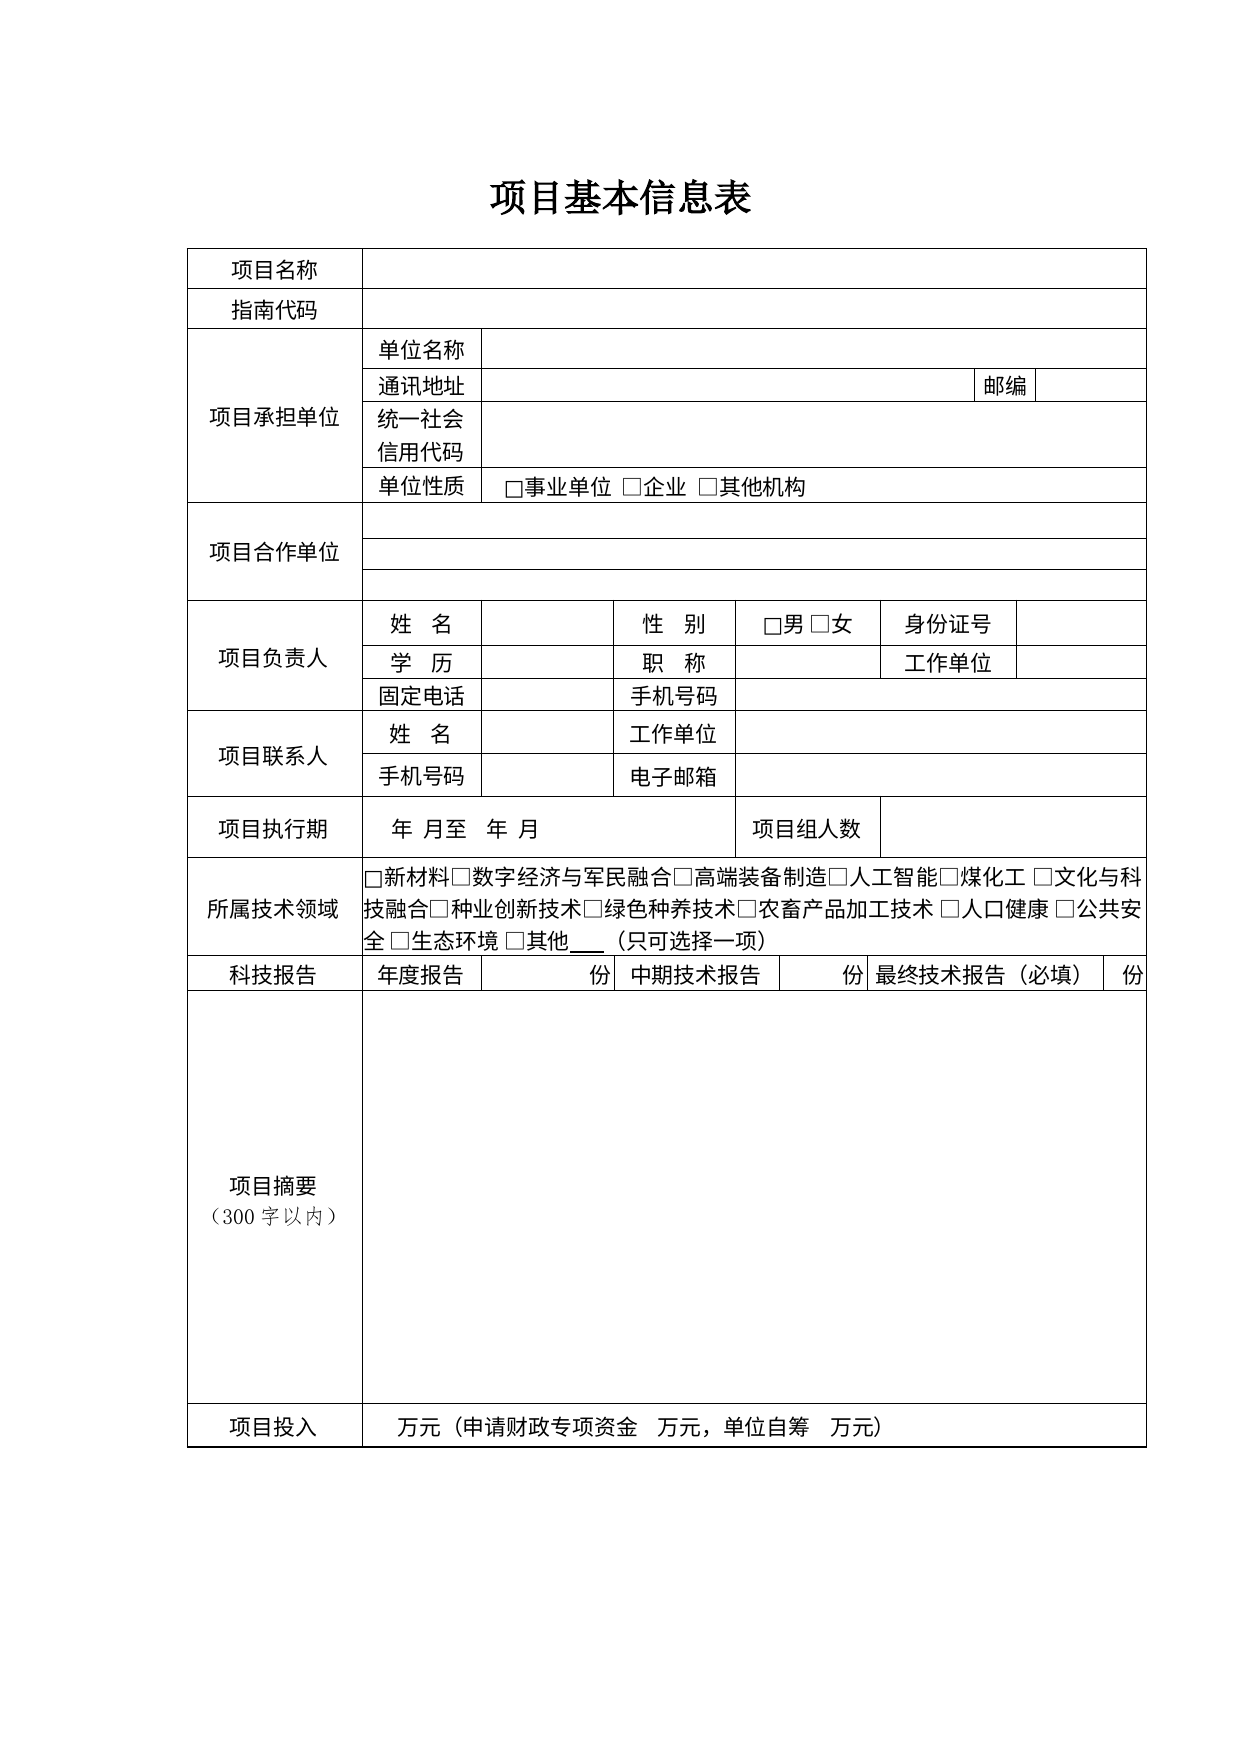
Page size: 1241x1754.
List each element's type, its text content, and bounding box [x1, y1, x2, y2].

table_cell 项目执行期 [188, 797, 362, 857]
table_cell 项目承担单位 [188, 329, 362, 502]
table_cell 项目合作单位 [188, 503, 362, 599]
table_cell [736, 646, 880, 678]
table_cell 万元（申请财政专项资金 万元，单位自筹 万元） [363, 1404, 1146, 1446]
table_cell 工作单位 [614, 711, 735, 753]
table_cell [736, 711, 1146, 753]
table_cell 最终技术报告（必填） [868, 956, 1103, 990]
table_cell [1017, 601, 1146, 645]
table_cell 单位名称 [363, 329, 481, 368]
table_cell □男 □女 [736, 601, 880, 645]
table_cell [482, 646, 613, 678]
table_cell [363, 570, 1146, 599]
table_cell 所属技术领域 [188, 858, 362, 955]
table_cell [482, 711, 613, 753]
table_cell [736, 754, 1146, 796]
table_cell 项目投入 [188, 1404, 362, 1446]
table_cell [482, 601, 613, 645]
table_cell 通讯地址 [363, 369, 481, 401]
table_cell [363, 289, 1146, 328]
table_cell 职 称 [614, 646, 735, 678]
text 项目基本信息表 [187, 162, 1053, 227]
table_cell 科技报告 [188, 956, 362, 990]
table_cell 身份证号 [881, 601, 1016, 645]
table_cell 手机号码 [614, 679, 735, 710]
table_cell 份 [1104, 956, 1146, 990]
table_header [363, 249, 1146, 288]
table_cell 年 月至 年 月 [363, 797, 735, 857]
table_header 项目名称 [188, 249, 362, 288]
table_cell [363, 539, 1146, 569]
table_cell [363, 991, 1146, 1403]
table_cell 邮编 [975, 369, 1035, 401]
table_cell [482, 754, 613, 796]
table_cell [1036, 369, 1146, 401]
table_cell 手机号码 [363, 754, 481, 796]
table_cell [482, 679, 613, 710]
table_cell 项目组人数 [736, 797, 880, 857]
table_cell [881, 797, 1146, 857]
table_cell 固定电话 [363, 679, 481, 710]
table_cell 性 别 [614, 601, 735, 645]
table_cell □新材料□数字经济与军民融合□高端装备制造□人工智能□煤化工 □文化与科技融合□种业创新技术□绿色种养技术□农畜产品加工技术 □人口健康 □公共安全 □生态环境 □其他 （只可选择一项） [363, 858, 1146, 955]
table_cell 姓 名 [363, 601, 481, 645]
table_cell [736, 679, 1146, 710]
table_cell [1017, 646, 1146, 678]
table_cell □事业单位 □企业 □其他机构 [482, 468, 1146, 502]
table_cell 份 [780, 956, 867, 990]
table_cell [363, 503, 1146, 538]
table_cell 年度报告 [363, 956, 481, 990]
table_cell 学 历 [363, 646, 481, 678]
table_cell 指南代码 [188, 289, 362, 328]
table_cell [482, 329, 1146, 368]
table_cell 工作单位 [881, 646, 1016, 678]
table_cell 项目负责人 [188, 601, 362, 710]
table_cell 项目摘要 （300字以内） [188, 991, 362, 1403]
table_cell 中期技术报告 [615, 956, 779, 990]
table_cell 份 [482, 956, 614, 990]
table_cell [482, 369, 974, 401]
table_cell 项目联系人 [188, 711, 362, 796]
table_cell 统一社会 信用代码 [363, 402, 481, 467]
table_cell 单位性质 [363, 468, 481, 502]
table_cell 姓 名 [363, 711, 481, 753]
table_cell [482, 402, 1146, 467]
table_cell 电子邮箱 [614, 754, 735, 796]
